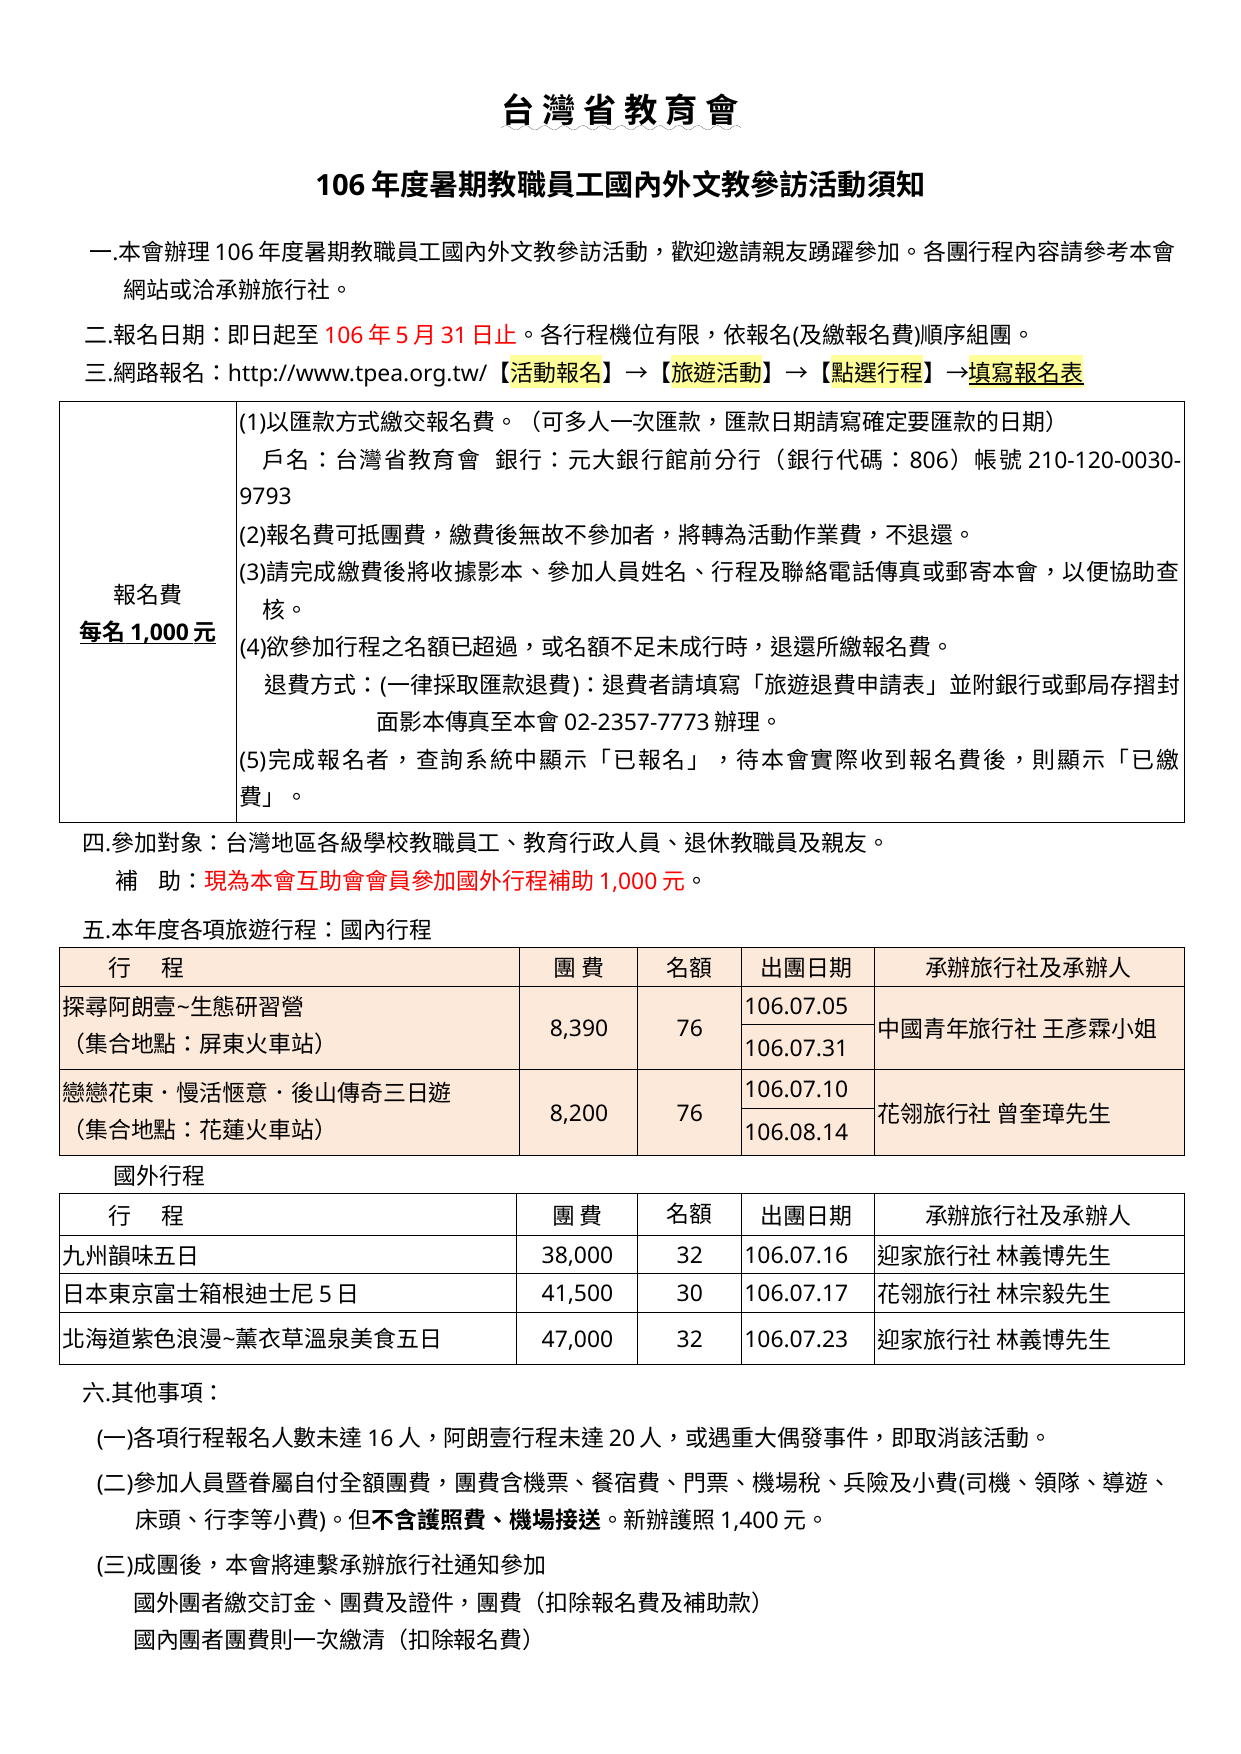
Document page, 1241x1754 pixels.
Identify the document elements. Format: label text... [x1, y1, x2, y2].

table_cell 32 [638, 1313, 741, 1364]
table_cell 8,390 [520, 987, 637, 1069]
table_header (1)以匯款方式繳交報名費。（可多人一次匯款，匯款日期請寫確定要匯款的日期） 戶名：台灣省教育會 銀行：元大銀行館前分行（銀行代碼：806）帳號210-120-0030-9793 (2)報名費可抵團費，繳費後無故不參加者，將轉為活動作業費，不退還。 (3)請完成繳費後將收據影本、參加人員姓名、行程及聯絡電話傳真或郵寄本會，以便協助查核。 (4)欲參加行程之名額已超過，或名額不足未成行時，退還所繳報名費。 退費方式：(一律採取匯款退費)：退費者請填寫「旅遊退費申請表」並附銀行或郵局存摺封面影本傳真至本會02-2357-7773辦理。 (5)完成報名者，查詢系統中顯示「已報名」，待本會實際收到報名費後，則顯示「已繳費」。 [237, 402, 1184, 822]
table_cell 30 [638, 1274, 741, 1312]
table_cell 戀戀花東．慢活愜意．後山傳奇三日遊 （集合地點：花蓮火車站） [60, 1070, 519, 1155]
table_cell 76 [638, 987, 741, 1069]
table_cell 47,000 [517, 1313, 637, 1364]
text (二)參加人員暨眷屬自付全額團費，團費含機票、餐宿費、門票、機場稅、兵險及小費(司機、領隊、導遊、床頭、行李等小費)。但不含護照費、機場接送。新辦護照1,400元。 [97, 1462, 1181, 1537]
text 國外行程 [59, 1156, 1181, 1193]
table_header 報名費 每名1,000元 [60, 402, 236, 822]
text 台 灣 省 教 育 會 [59, 71, 1181, 146]
table_cell 106.07.17 [742, 1274, 874, 1312]
table_cell 32 [638, 1236, 741, 1273]
table_cell 106.07.31 [742, 1025, 874, 1069]
table_cell 花翎旅行社 曾奎璋先生 [875, 1070, 1184, 1155]
text 國內團者團費則一次繳清（扣除報名費） [133, 1620, 1181, 1657]
table_cell 106.07.10 [742, 1070, 874, 1108]
table_cell 106.07.05 [742, 987, 874, 1024]
text 國外團者繳交訂金、團費及證件，團費（扣除報名費及補助款） [133, 1582, 1181, 1620]
text 106年度暑期教職員工國內外文教參訪活動須知 [59, 146, 1181, 221]
table_cell 九州韻味五日 [60, 1236, 516, 1273]
table_header 行 程 [60, 948, 519, 986]
text 三.網路報名：http://www.tpea.org.tw/【活動報名】→【旅遊活動】→【點選行程】→填寫報名表 [84, 352, 1181, 390]
text 六.其他事項： [59, 1372, 1181, 1410]
table_cell 迎家旅行社 林義博先生 [875, 1313, 1184, 1364]
text (三)成團後，本會將連繫承辦旅行社通知參加 [97, 1545, 1181, 1582]
table_header 團 費 [520, 948, 637, 986]
table_header 名額 [638, 1194, 741, 1234]
text 二.報名日期：即日起至106年5月31日止。各行程機位有限，依報名(及繳報名費)順序組團。 [84, 314, 1181, 352]
table_cell 106.08.14 [742, 1109, 874, 1155]
text 一.本會辦理106年度暑期教職員工國內外文教參訪活動，歡迎邀請親友踴躍參加。各團行程內容請參考本會網站或洽承辦旅行社。 [89, 232, 1181, 307]
table_header 承辦旅行社及承辦人 [875, 948, 1184, 986]
text 補 助：現為本會互助會會員參加國外行程補助1,000元。 [115, 861, 1181, 898]
table_cell 北海道紫色浪漫~薰衣草溫泉美食五日 [60, 1313, 516, 1364]
table_cell 8,200 [520, 1070, 637, 1155]
table_cell 106.07.23 [742, 1313, 874, 1364]
table_cell 中國青年旅行社 王彥霖小姐 [875, 987, 1184, 1069]
table_cell 38,000 [517, 1236, 637, 1273]
text 四.參加對象：台灣地區各級學校教職員工、教育行政人員、退休教職員及親友。 [59, 823, 1181, 861]
text (一)各項行程報名人數未達16人，阿朗壹行程未達20人，或遇重大偶發事件，即取消該活動。 [97, 1417, 1181, 1455]
table_cell 106.07.16 [742, 1236, 874, 1273]
text 五.本年度各項旅遊行程：國內行程 [59, 909, 1181, 947]
table_header 出團日期 [742, 948, 874, 986]
table_cell 日本東京富士箱根迪士尼5日 [60, 1274, 516, 1312]
table_cell 41,500 [517, 1274, 637, 1312]
table_header 承辦旅行社及承辦人 [875, 1194, 1184, 1234]
table_cell 花翎旅行社 林宗毅先生 [875, 1274, 1184, 1312]
table_header 行 程 [60, 1194, 516, 1234]
table_header 名額 [638, 948, 741, 986]
table_header 團 費 [517, 1194, 637, 1234]
table_cell 76 [638, 1070, 741, 1155]
table_cell 探尋阿朗壹~生態研習營 （集合地點：屏東火車站） [60, 987, 519, 1069]
table_header 出團日期 [742, 1194, 874, 1234]
table_cell 迎家旅行社 林義博先生 [875, 1236, 1184, 1273]
